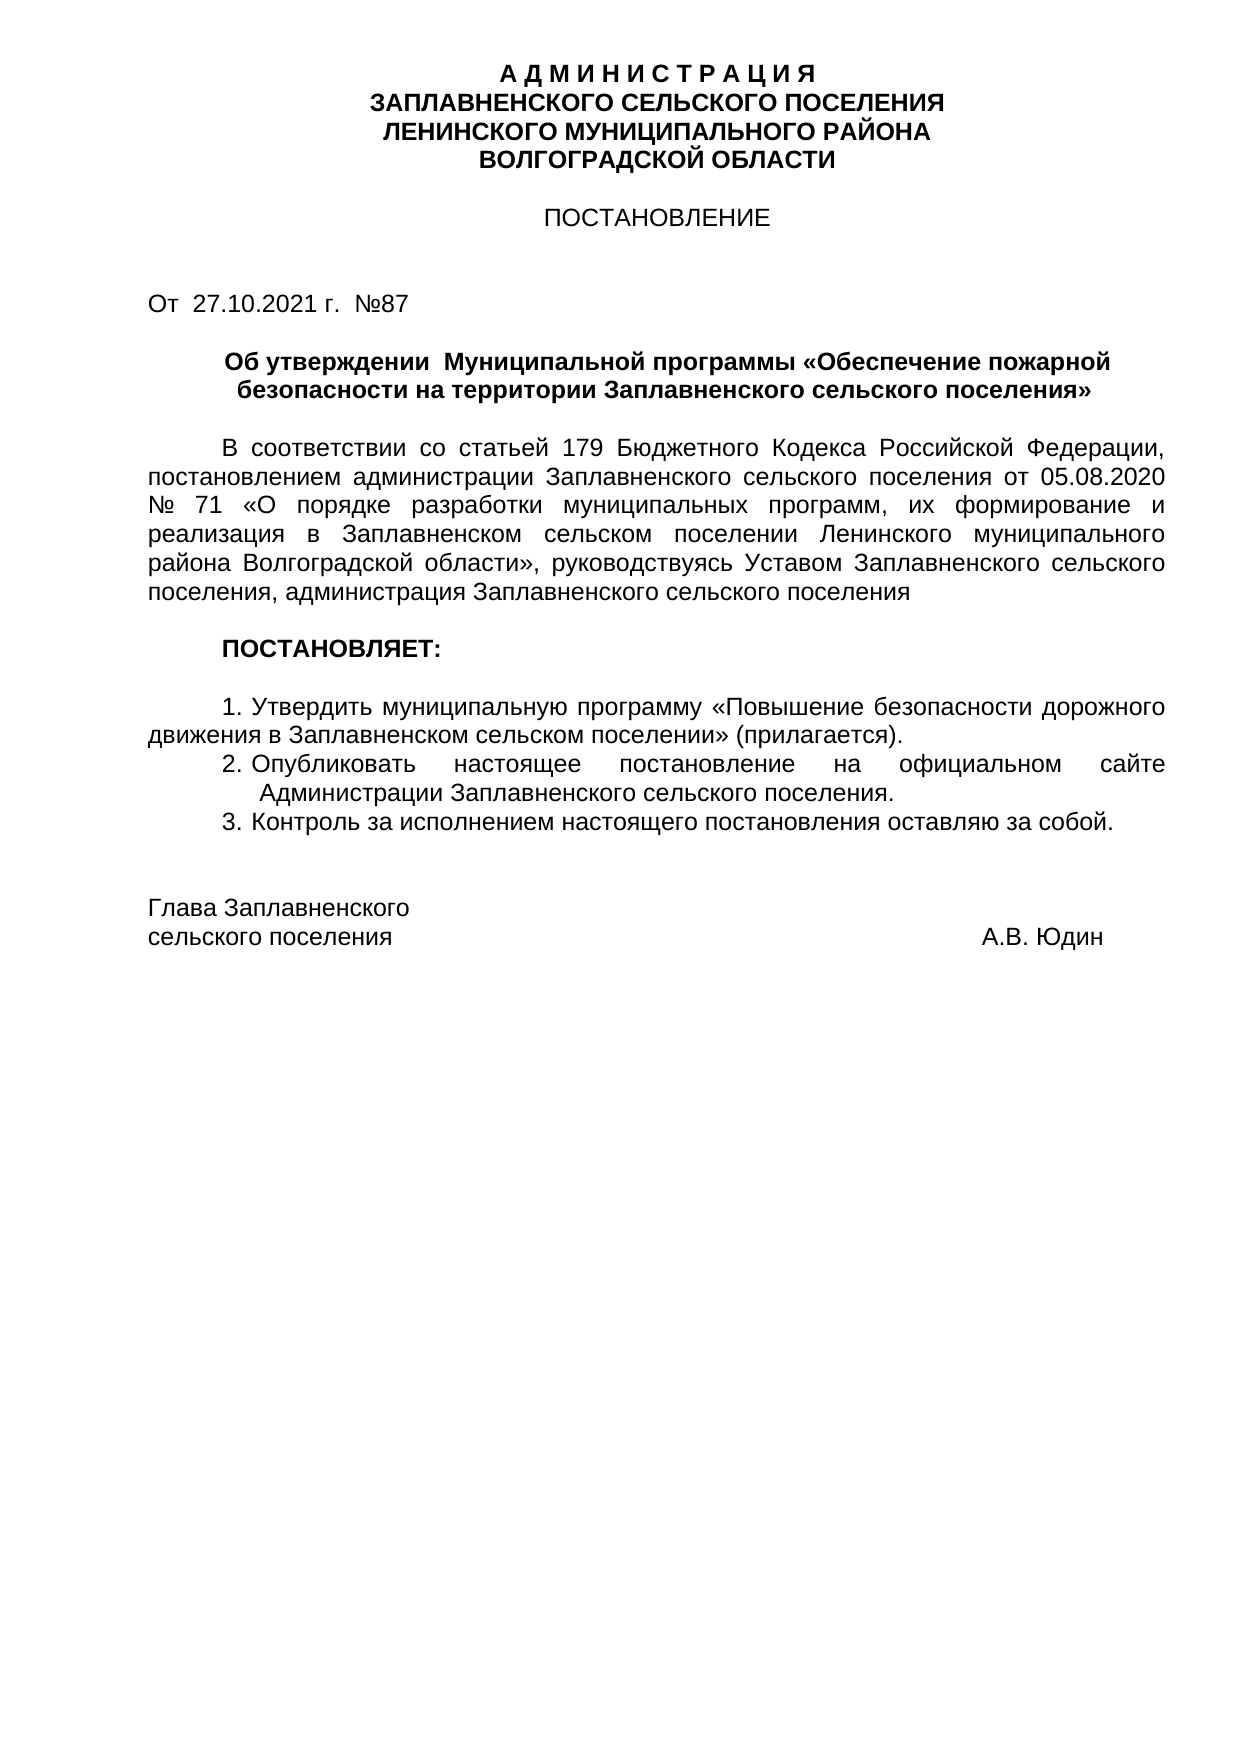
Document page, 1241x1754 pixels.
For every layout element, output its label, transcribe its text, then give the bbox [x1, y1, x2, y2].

text А Д М И Н И С Т Р А Ц И Я [148, 59, 1167, 88]
text сельского поселения А.В. Юдин [148, 922, 1167, 950]
list Контроль за исполнением настоящего постановления оставляю за собой. [148, 807, 1167, 835]
text ЛЕНИНСКОГО МУНИЦИПАЛЬНОГО РАЙОНА [148, 117, 1167, 145]
text От 27.10.2021 г. №87 [148, 289, 1167, 318]
text В соответствии со статьей 179 Бюджетного Кодекса Российской Федерации, постановлением администрации Заплавненского сельского поселения от 05.08.2020 № 71 «О порядке разработки муниципальных программ, их формирование и реализация в Заплавненском сельском поселении Ленинского муниципального района Волгоградской области», руководствуясь Уставом Заплавненского сельского поселения, администрация Заплавненского сельского поселения [148, 433, 1167, 605]
text Об утверждении Муниципальной программы «Обеспечение пожарной безопасности на территории Заплавненского сельского поселения» [148, 347, 1181, 404]
list Утвердить муниципальную программу «Повышение безопасности дорожного движения в Заплавненском сельском поселении» (прилагается). [148, 692, 1167, 749]
list Опубликовать настоящее постановление на официальном сайте Администрации Заплавненского сельского поселения. [222, 749, 1167, 807]
text ВОЛГОГРАДСКОЙ ОБЛАСТИ [148, 145, 1167, 174]
text ПОСТАНОВЛЯЕТ: [148, 634, 1167, 663]
text Глава Заплавненского [148, 893, 1167, 922]
text ПОСТАНОВЛЕНИЕ [148, 203, 1167, 232]
text ЗАПЛАВНЕНСКОГО СЕЛЬСКОГО ПОСЕЛЕНИЯ [148, 88, 1167, 117]
